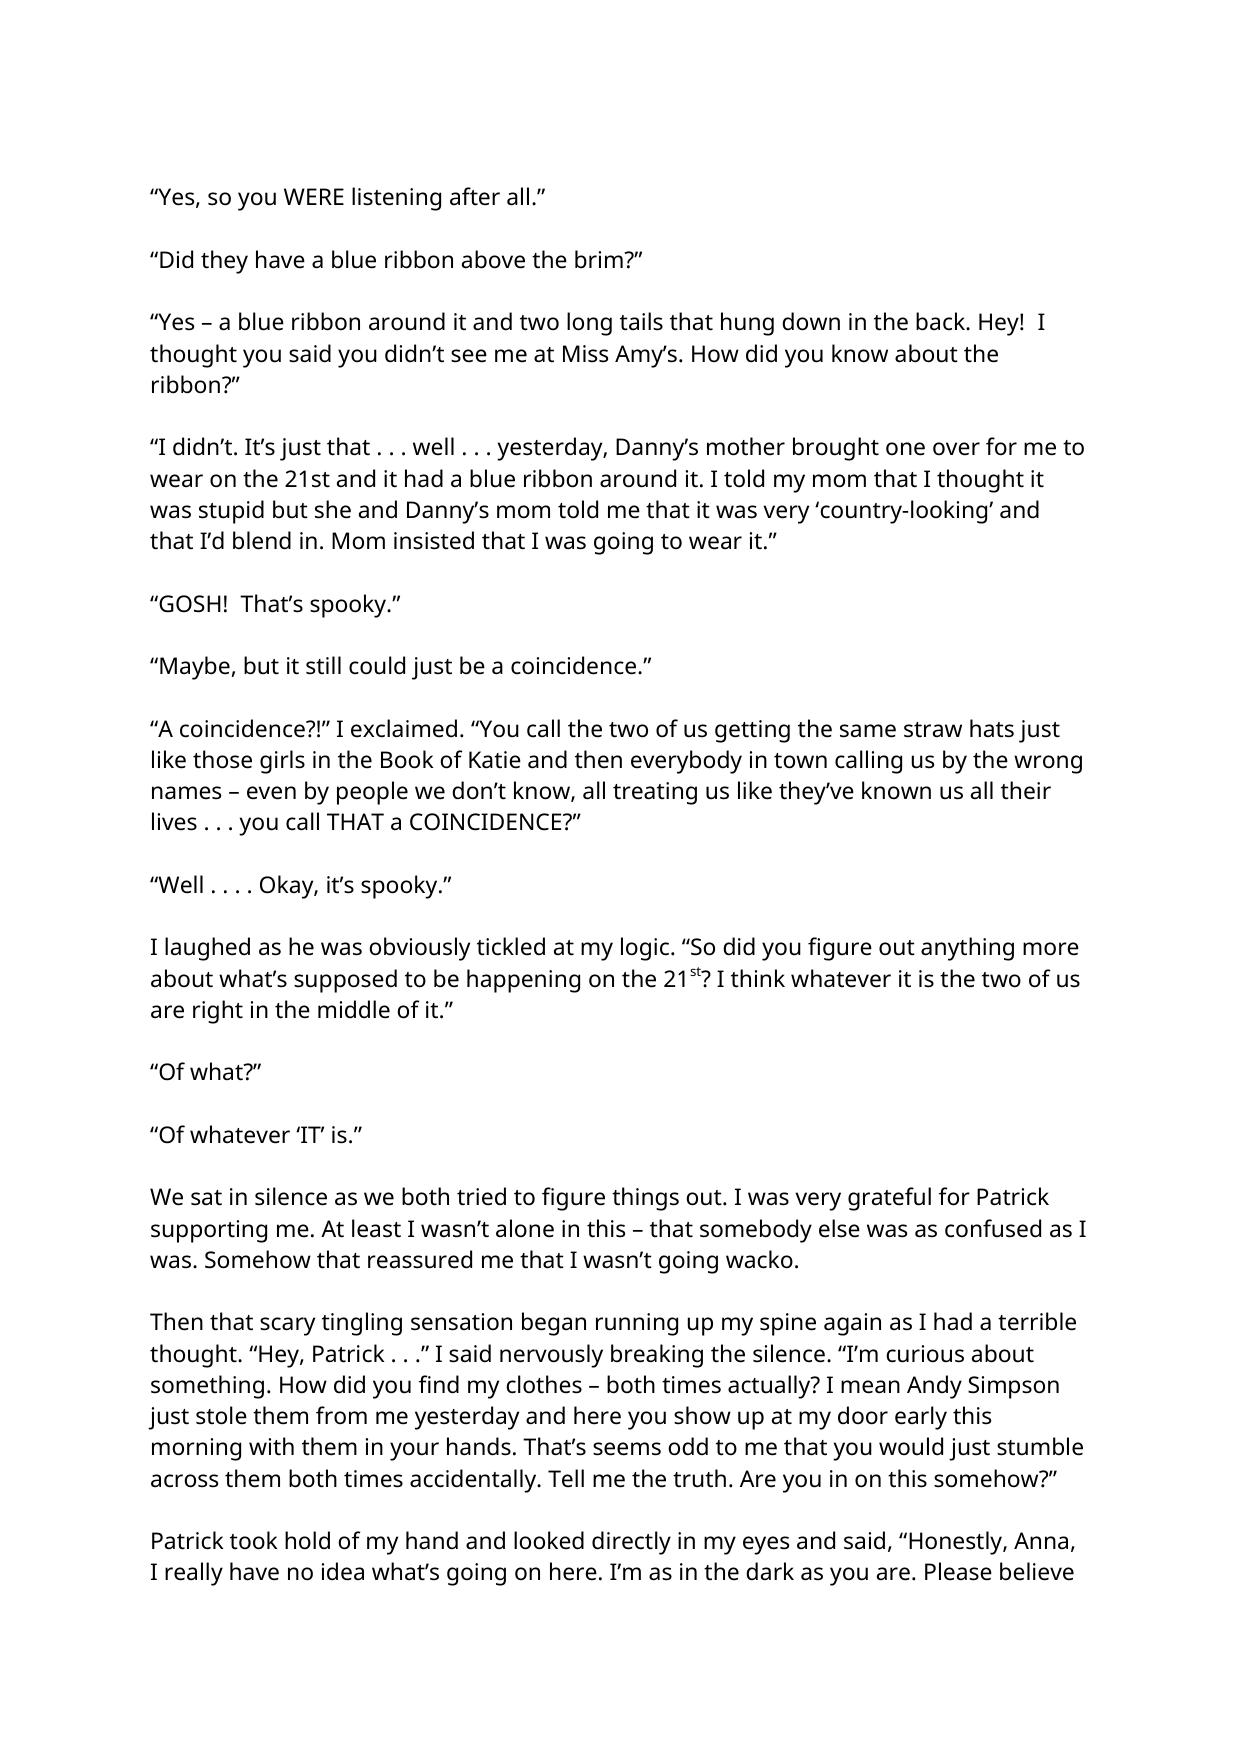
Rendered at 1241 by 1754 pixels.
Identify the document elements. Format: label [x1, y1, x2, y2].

text [150, 150, 1090, 1587]
